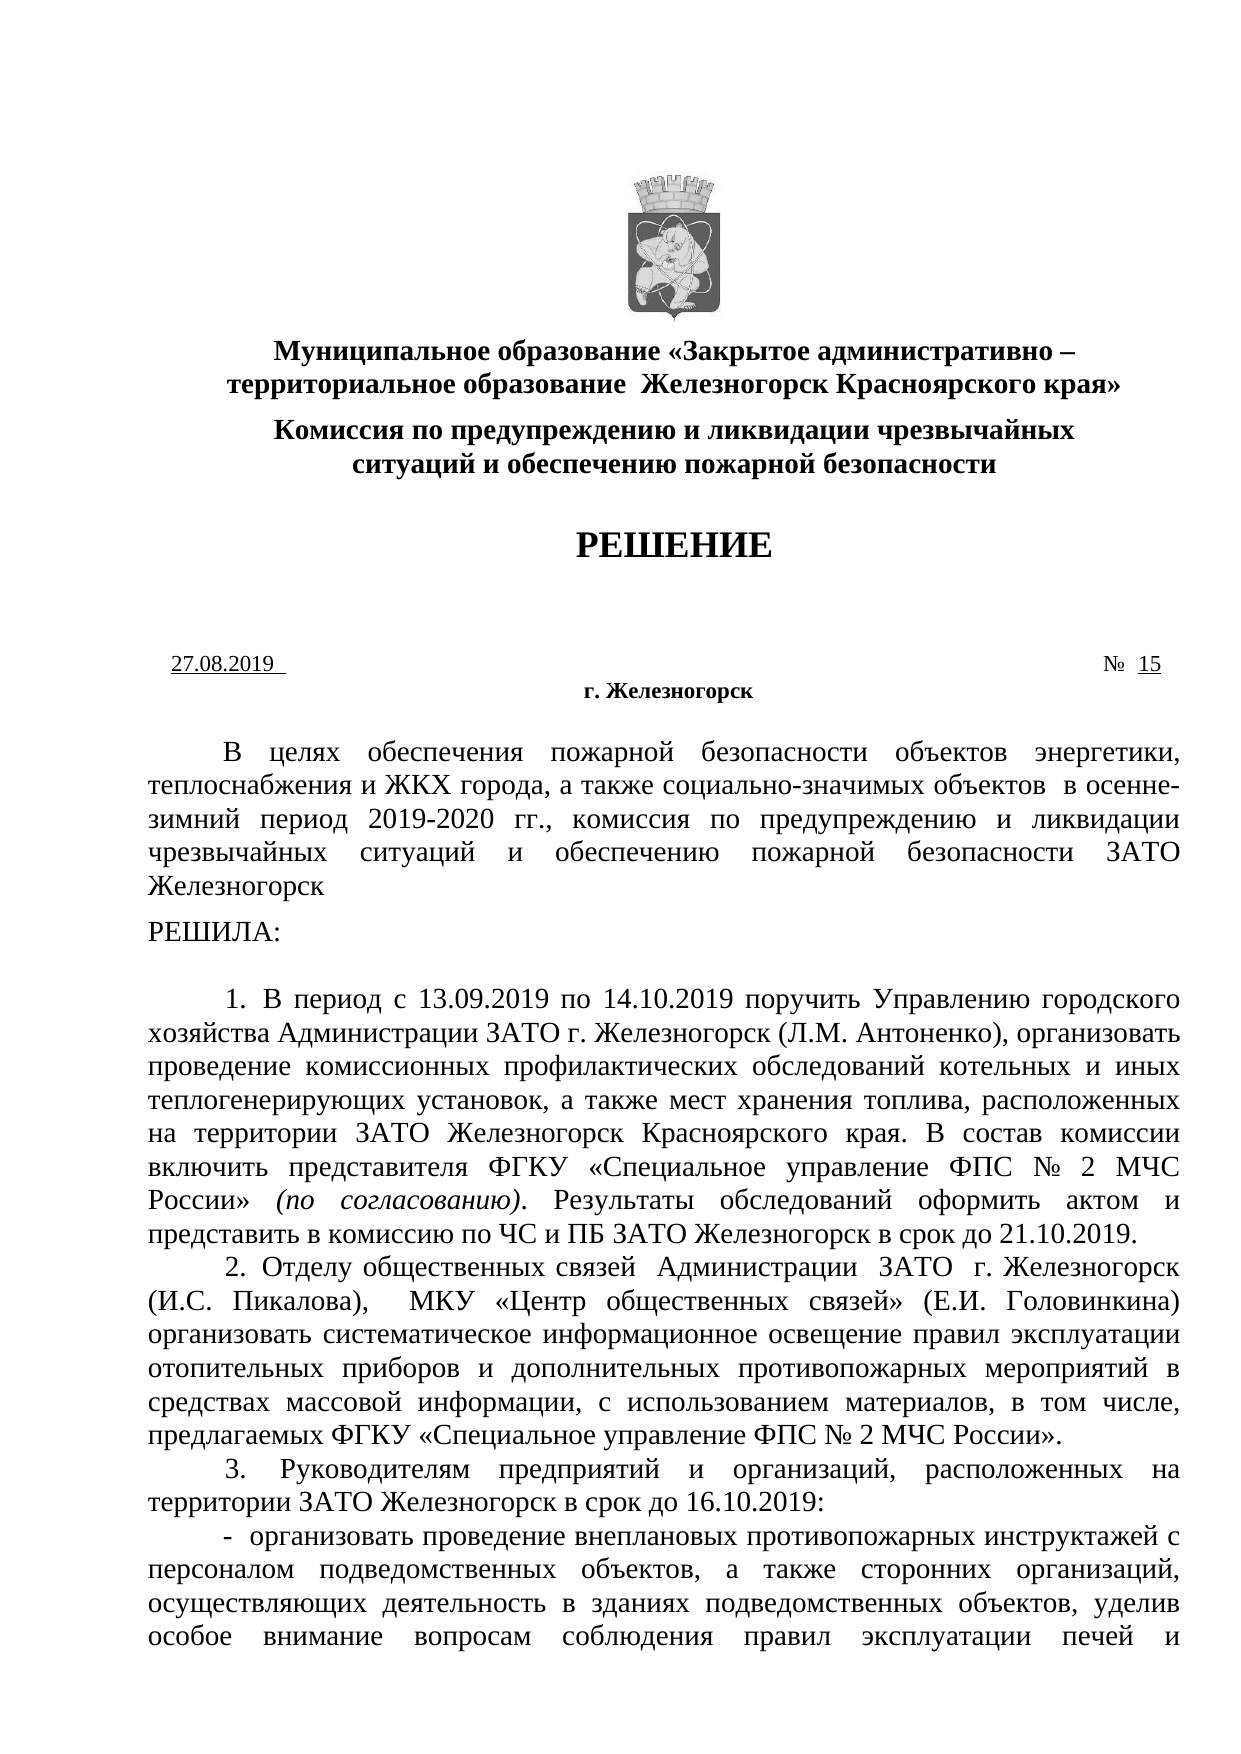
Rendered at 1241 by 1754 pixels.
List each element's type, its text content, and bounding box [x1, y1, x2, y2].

text Муниципальное образование «Закрытое административно – территориальное образование Железногорск Красноярского края» [158, 333, 1190, 400]
text 27.08.2019 № 15 [165, 650, 1172, 677]
text РЕШЕНИЕ [158, 522, 1190, 566]
list В период с 13.09.2019 по 14.10.2019 поручить Управлению городского хозяйства Администрации ЗАТО г. Железногорск (Л.М. Антоненко), организовать проведение комиссионных профилактических обследований котельных и иных теплогенерирующих установок, а также мест хранения топлива, расположенных на территории ЗАТО Железногорск Красноярского края. В состав комиссии включить представителя ФГКУ «Специальное управление ФПС № 2 МЧС России» (по согласованию). Результаты обследований оформить актом и представить в комиссию по ЧС и ПБ ЗАТО Железногорск в срок до 21.10.2019. [148, 981, 1181, 1249]
text ситуаций и обеспечению пожарной безопасности [158, 446, 1190, 479]
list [148, 1518, 1181, 1652]
text В целях обеспечения пожарной безопасности объектов энергетики, теплоснабжения и ЖКХ города, а также социально-значимых объектов в осенне-зимний период 2019-2020 гг., комиссия по предупреждению и ликвидации чрезвычайных ситуаций и обеспечению пожарной безопасности ЗАТО Железногорск [148, 734, 1181, 902]
list Отделу общественных связей Администрации ЗАТО г. Железногорск (И.С. Пикалова), МКУ «Центр общественных связей» (Е.И. Головинкина) организовать систематическое информационное освещение правил эксплуатации отопительных приборов и дополнительных противопожарных мероприятий в средствах массовой информации, с использованием материалов, в том числе, предлагаемых ФГКУ «Специальное управление ФПС № 2 МЧС России». [148, 1249, 1181, 1451]
text г. Железногорск [165, 677, 1172, 703]
text Комиссия по предупреждению и ликвидации чрезвычайных [158, 412, 1190, 446]
text РЕШИЛА: [148, 914, 1181, 948]
list Руководителям предприятий и организаций, расположенных на территории ЗАТО Железногорск в срок до 16.10.2019: [148, 1451, 1181, 1518]
